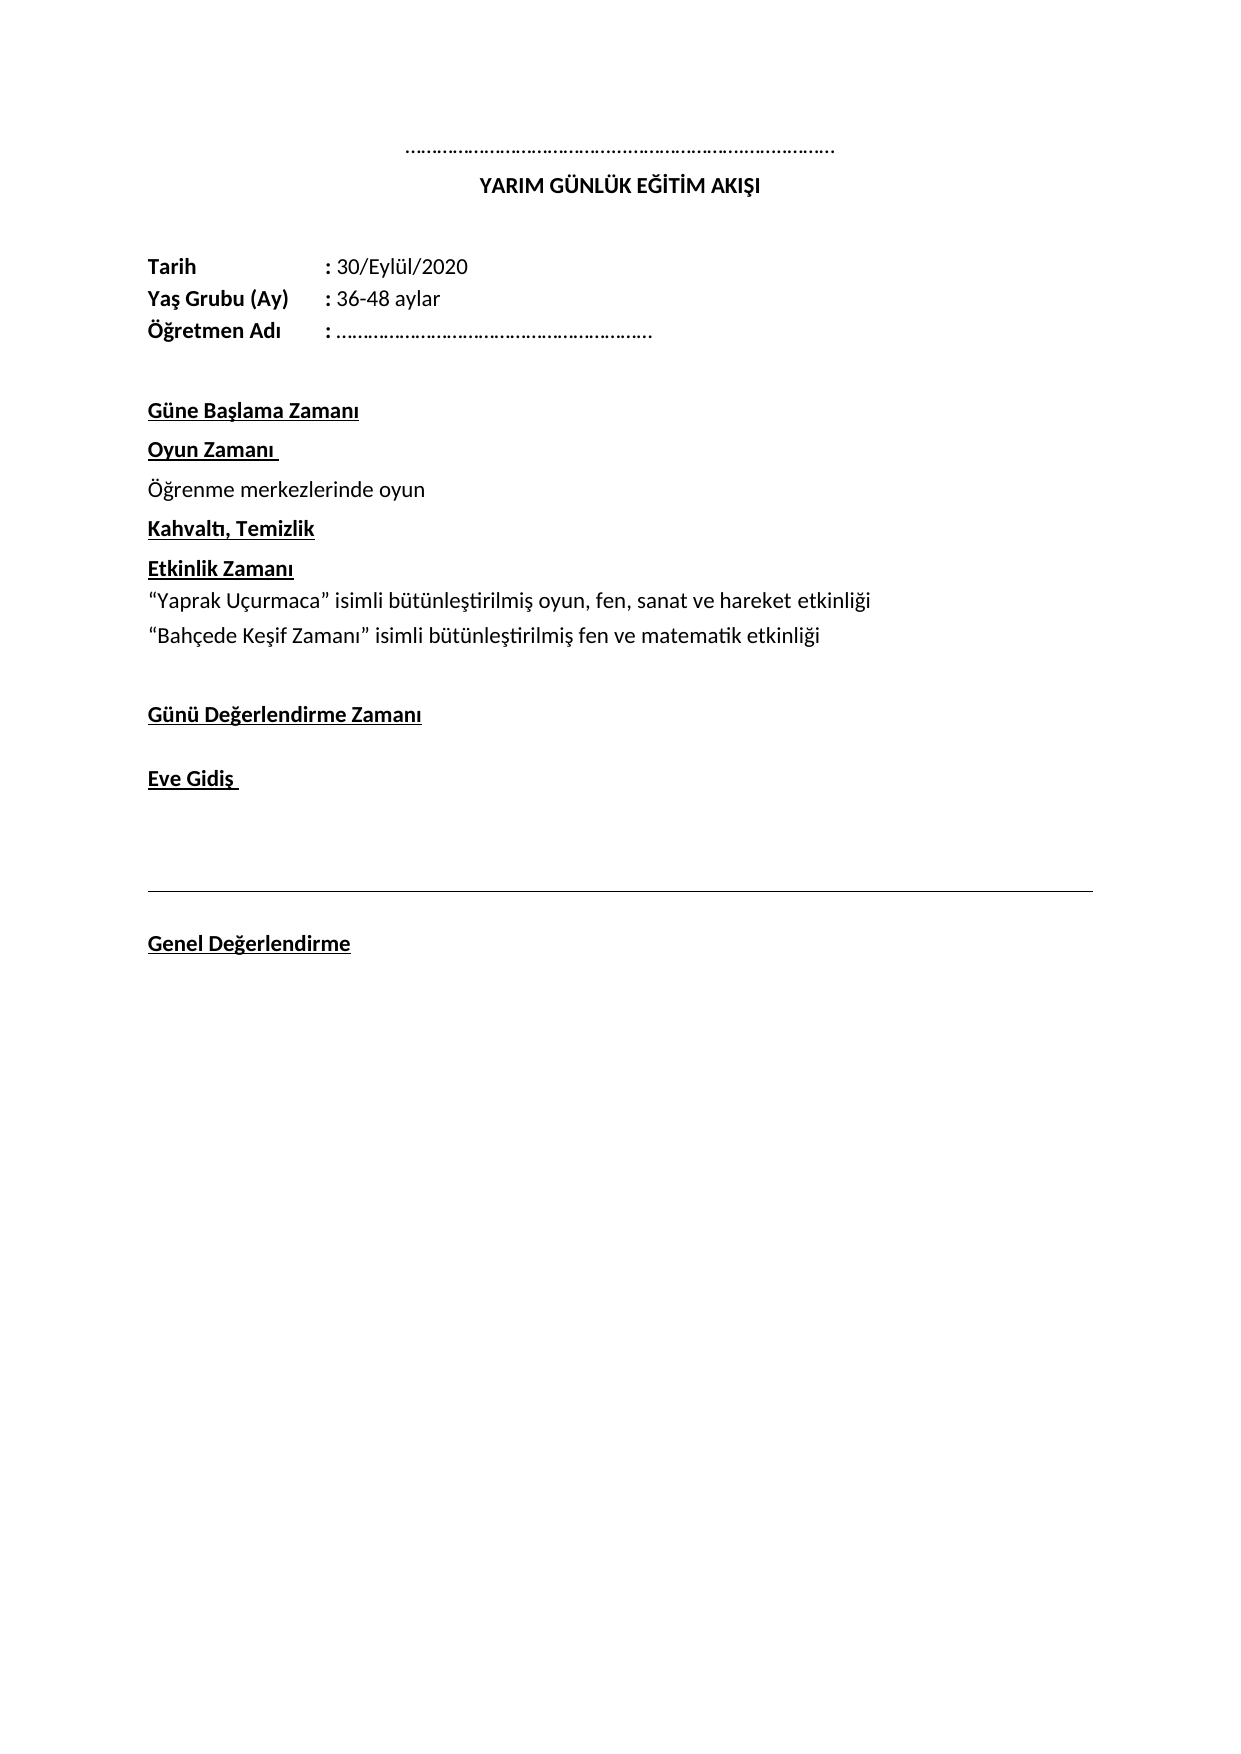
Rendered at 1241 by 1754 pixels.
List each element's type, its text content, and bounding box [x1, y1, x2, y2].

text Öğrenme merkezlerinde oyun [148, 468, 1093, 503]
text Genel Değerlendirme [148, 929, 1093, 957]
text YARIM GÜNLÜK EĞİTİM AKIŞI [148, 171, 1093, 199]
text “Bahçede Keşif Zamanı” isimli bütünleştirilmiş fen ve matematik etkinliği [148, 621, 1093, 649]
text Etkinlik Zamanı [148, 547, 1093, 582]
text Yaş Grubu (Ay) : 36-48 aylar [148, 284, 1093, 312]
text …………………………………...………………….……..……… [148, 131, 1093, 159]
text Eve Gidiş [148, 764, 1093, 792]
text Tarih : 30/Eylül/2020 [148, 252, 1093, 280]
text Günü Değerlendirme Zamanı [148, 700, 1093, 728]
text Güne Başlama Zamanı [148, 388, 1093, 424]
text Kahvaltı, Temizlik [148, 507, 1093, 543]
text Öğretmen Adı : …………………………………………………… [148, 317, 1093, 345]
text “Yaprak Uçurmaca” isimli bütünleştirilmiş oyun, fen, sanat ve hareket etkinliği [148, 586, 1093, 614]
text Oyun Zamanı [148, 428, 1093, 463]
